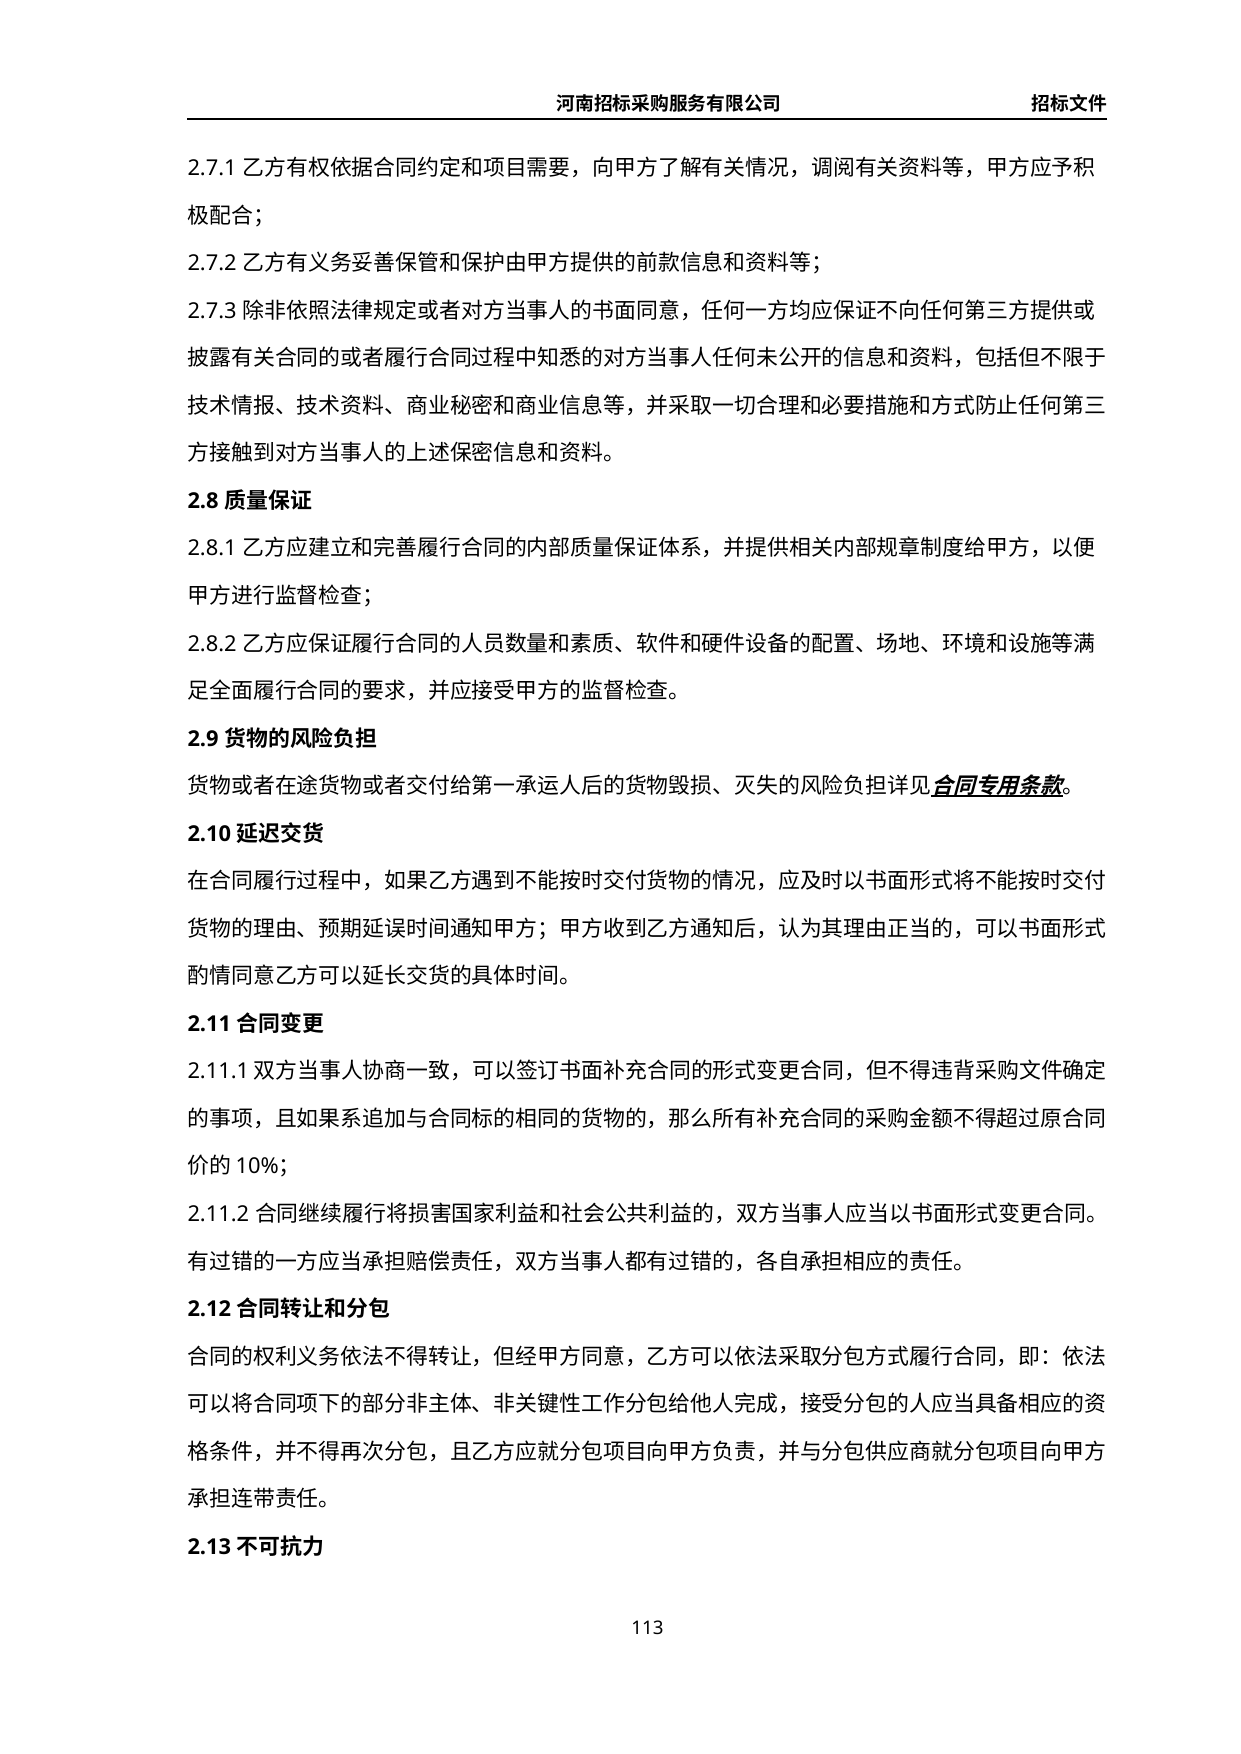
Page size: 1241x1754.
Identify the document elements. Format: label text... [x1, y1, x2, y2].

text 2.7.1 乙方有权依据合同约定和项目需要，向甲方了解有关情况，调阅有关资料等，甲方应予积极配合； [187, 150, 1107, 229]
text 2.7.3 除非依照法律规定或者对方当事人的书面同意，任何一方均应保证不向任何第三方提供或披露有关合同的或者履行合同过程中知悉的对方当事人任何未公开的信息和资料，包括但不限于技术情报、技术资料、商业秘密和商业信息等，并采取一切合理和必要措施和方式防止任何第三方接触到对方当事人的上述保密信息和资料。 [187, 293, 1107, 467]
text 2.12 合同转让和分包 [187, 1291, 1107, 1323]
text 2.8.1 乙方应建立和完善履行合同的内部质量保证体系，并提供相关内部规章制度给甲方，以便甲方进行监督检查； [187, 530, 1107, 610]
text 在合同履行过程中，如果乙方遇到不能按时交付货物的情况，应及时以书面形式将不能按时交付货物的理由、预期延误时间通知甲方；甲方收到乙方通知后，认为其理由正当的，可以书面形式酌情同意乙方可以延长交货的具体时间。 [187, 863, 1107, 990]
text 2.11.2 合同继续履行将损害国家利益和社会公共利益的，双方当事人应当以书面形式变更合同。有过错的一方应当承担赔偿责任，双方当事人都有过错的，各自承担相应的责任。 [187, 1196, 1107, 1275]
text 2.11 合同变更 [187, 1006, 1107, 1038]
text 2.11.1双方当事人协商一致，可以签订书面补充合同的形式变更合同，但不得违背采购文件确定的事项，且如果系追加与合同标的相同的货物的，那么所有补充合同的采购金额不得超过原合同价的10%； [187, 1053, 1107, 1180]
text 货物或者在途货物或者交付给第一承运人后的货物毁损、灭失的风险负担详见合同专用条款。 [187, 768, 1107, 800]
text 合同的权利义务依法不得转让，但经甲方同意，乙方可以依法采取分包方式履行合同，即：依法可以将合同项下的部分非主体、非关键性工作分包给他人完成，接受分包的人应当具备相应的资格条件，并不得再次分包，且乙方应就分包项目向甲方负责，并与分包供应商就分包项目向甲方承担连带责任。 [187, 1339, 1107, 1513]
text 2.13 不可抗力 [187, 1529, 1107, 1561]
text 2.9 货物的风险负担 [187, 721, 1107, 752]
text 2.10 延迟交货 [187, 816, 1107, 847]
text 2.7.2 乙方有义务妥善保管和保护由甲方提供的前款信息和资料等； [187, 245, 1107, 277]
text 2.8.2 乙方应保证履行合同的人员数量和素质、软件和硬件设备的配置、场地、环境和设施等满足全面履行合同的要求，并应接受甲方的监督检查。 [187, 626, 1107, 705]
text 2.8 质量保证 [187, 483, 1107, 514]
